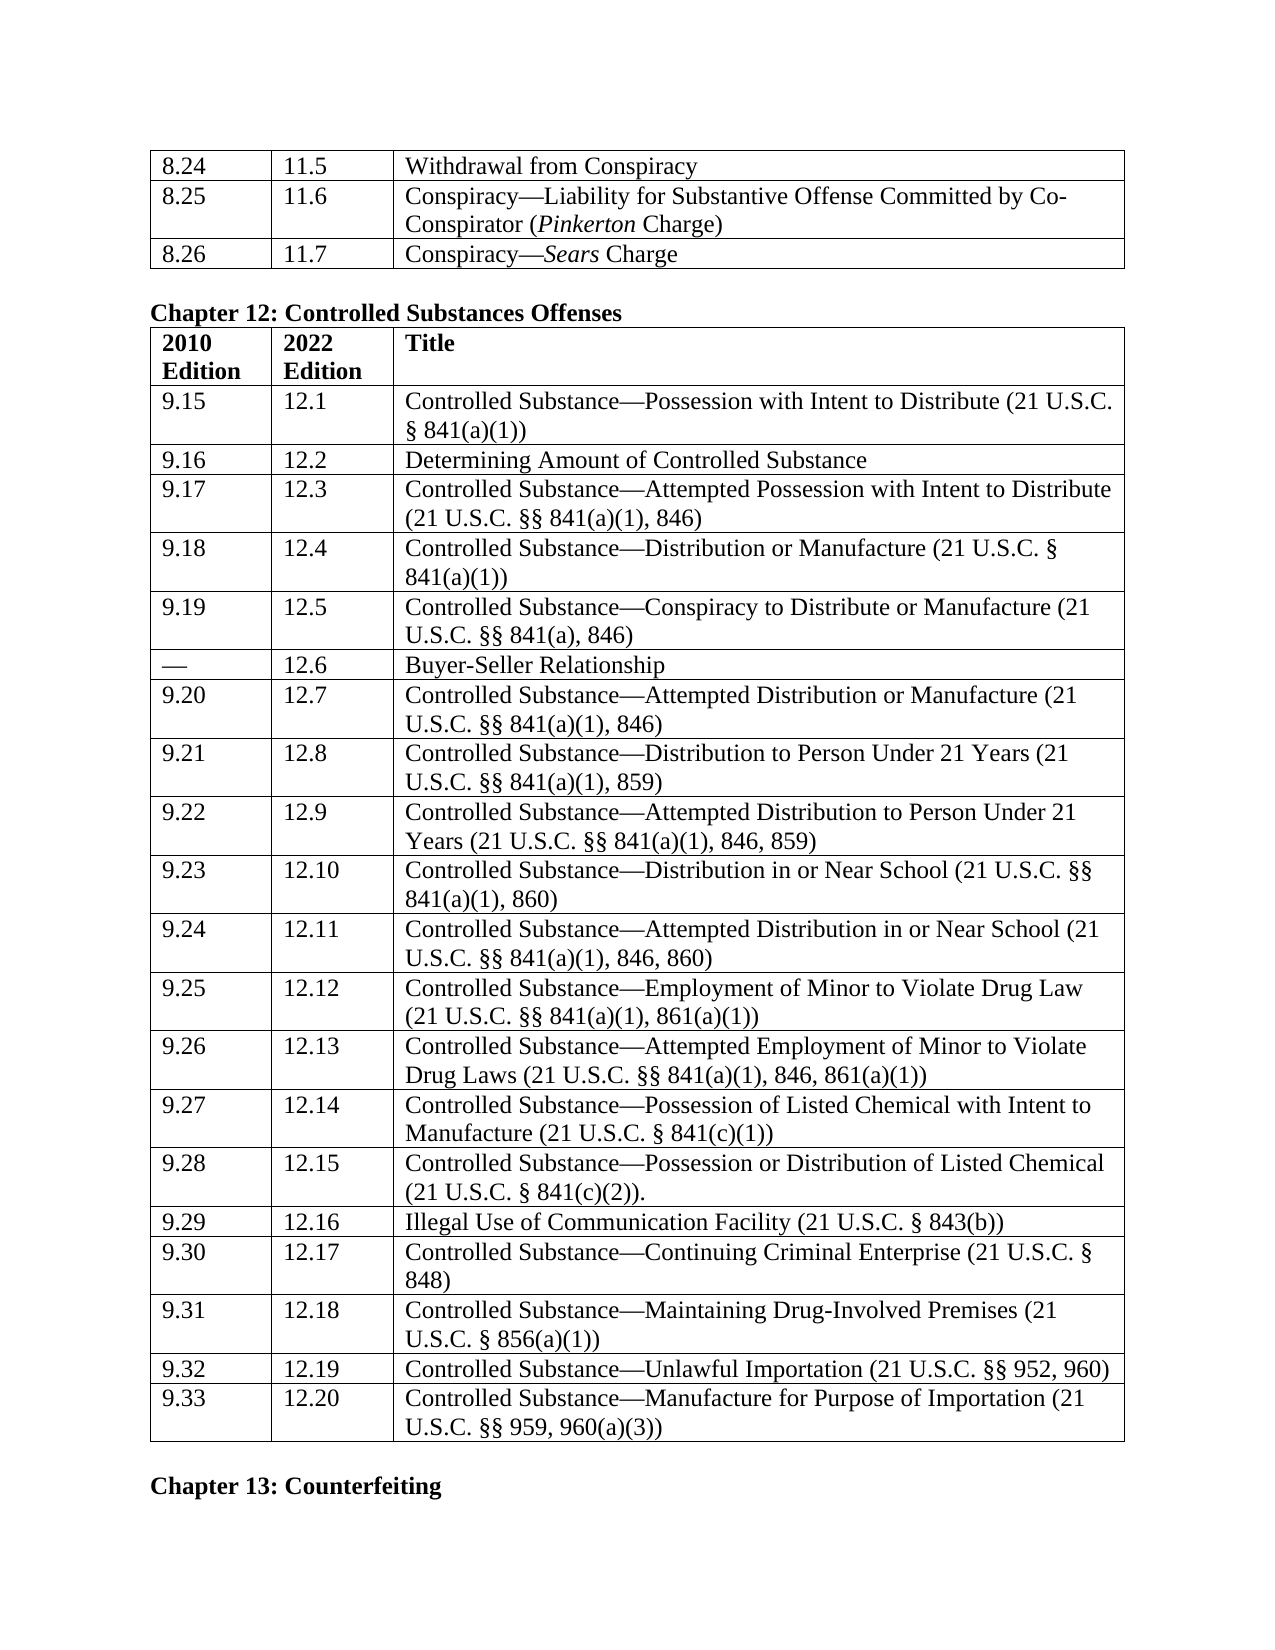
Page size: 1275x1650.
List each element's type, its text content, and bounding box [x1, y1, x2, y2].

table_cell 12.1 [272, 386, 393, 444]
table_cell 12.2 [272, 445, 393, 473]
table_cell 9.31 [151, 1295, 271, 1353]
table_cell 12.14 [272, 1090, 393, 1147]
table_cell 12.7 [272, 680, 393, 737]
table_cell 12.13 [272, 1031, 393, 1089]
table_cell Controlled Substance—Employment of Minor to Violate Drug Law (21 U.S.C. §§ 841(a)(1), 861(a)(1)) [394, 973, 1124, 1030]
table_cell Controlled Substance—Distribution to Person Under 21 Years (21 U.S.C. §§ 841(a)(1), 859) [394, 739, 1124, 796]
table_cell Determining Amount of Controlled Substance [394, 445, 1124, 473]
table_cell 11.5 [272, 151, 393, 180]
table_cell Controlled Substance—Conspiracy to Distribute or Manufacture (21 U.S.C. §§ 841(a), 846) [394, 592, 1124, 649]
text Chapter 13: Counterfeiting [150, 1471, 1125, 1499]
table_cell Controlled Substance—Manufacture for Purpose of Importation (21 U.S.C. §§ 959, 960(a)(3)) [394, 1384, 1124, 1441]
table_cell 9.26 [151, 1031, 271, 1089]
table_cell 9.16 [151, 445, 271, 473]
table_cell Buyer-Seller Relationship [394, 650, 1124, 679]
table_cell 11.7 [272, 239, 393, 268]
table_cell 9.21 [151, 739, 271, 796]
table_cell Illegal Use of Communication Facility (21 U.S.C. § 843(b)) [394, 1207, 1124, 1236]
table_cell 8.26 [151, 239, 271, 268]
table_cell 9.17 [151, 475, 271, 532]
table_cell 12.16 [272, 1207, 393, 1236]
table_cell 12.9 [272, 797, 393, 854]
table_cell 12.18 [272, 1295, 393, 1353]
table_cell Controlled Substance—Distribution or Manufacture (21 U.S.C. § 841(a)(1)) [394, 533, 1124, 591]
table_cell Controlled Substance—Maintaining Drug-Involved Premises (21 U.S.C. § 856(a)(1)) [394, 1295, 1124, 1353]
table_cell 9.33 [151, 1384, 271, 1441]
table_cell Controlled Substance—Attempted Distribution to Person Under 21 Years (21 U.S.C. §§ 841(a)(1), 846, 859) [394, 797, 1124, 854]
table_cell 9.27 [151, 1090, 271, 1147]
table_cell Withdrawal from Conspiracy [394, 151, 1124, 180]
table_cell Controlled Substance—Unlawful Importation (21 U.S.C. §§ 952, 960) [394, 1354, 1124, 1382]
table_cell Controlled Substance—Attempted Possession with Intent to Distribute (21 U.S.C. §§ 841(a)(1), 846) [394, 475, 1124, 532]
table_header 2022 Edition [272, 328, 393, 385]
table_cell Controlled Substance—Distribution in or Near School (21 U.S.C. §§ 841(a)(1), 860) [394, 856, 1124, 913]
table_cell 12.15 [272, 1148, 393, 1206]
table_cell Controlled Substance—Possession with Intent to Distribute (21 U.S.C. § 841(a)(1)) [394, 386, 1124, 444]
table_cell Conspiracy—Liability for Substantive Offense Committed by Co-Conspirator (Pinkerton Charge) [394, 181, 1124, 238]
table_cell 12.17 [272, 1237, 393, 1294]
text Chapter 12: Controlled Substances Offenses [150, 298, 1125, 327]
table_cell 9.29 [151, 1207, 271, 1236]
table_cell 9.25 [151, 973, 271, 1030]
table_cell 9.18 [151, 533, 271, 591]
table_header 2010 Edition [151, 328, 271, 385]
table_cell 9.20 [151, 680, 271, 737]
table_cell Conspiracy—Sears Charge [394, 239, 1124, 268]
table_cell Controlled Substance—Attempted Distribution or Manufacture (21 U.S.C. §§ 841(a)(1), 846) [394, 680, 1124, 737]
table_cell 9.28 [151, 1148, 271, 1206]
table_cell 8.24 [151, 151, 271, 180]
table_cell 8.25 [151, 181, 271, 238]
table_cell 9.19 [151, 592, 271, 649]
table_cell 9.30 [151, 1237, 271, 1294]
table_cell 12.4 [272, 533, 393, 591]
table_cell Controlled Substance—Attempted Employment of Minor to Violate Drug Laws (21 U.S.C. §§ 841(a)(1), 846, 861(a)(1)) [394, 1031, 1124, 1089]
table_cell — [151, 650, 271, 679]
table_cell 12.5 [272, 592, 393, 649]
table_cell 9.24 [151, 914, 271, 972]
table_header Title [394, 328, 1124, 385]
table_cell Controlled Substance—Continuing Criminal Enterprise (21 U.S.C. § 848) [394, 1237, 1124, 1294]
table_cell Controlled Substance—Attempted Distribution in or Near School (21 U.S.C. §§ 841(a)(1), 846, 860) [394, 914, 1124, 972]
table_cell 9.23 [151, 856, 271, 913]
table_cell 11.6 [272, 181, 393, 238]
table_cell 12.8 [272, 739, 393, 796]
table_cell 12.12 [272, 973, 393, 1030]
table_cell 12.19 [272, 1354, 393, 1382]
table_cell 9.15 [151, 386, 271, 444]
table_cell 12.20 [272, 1384, 393, 1441]
table_cell Controlled Substance—Possession of Listed Chemical with Intent to Manufacture (21 U.S.C. § 841(c)(1)) [394, 1090, 1124, 1147]
table_cell 9.32 [151, 1354, 271, 1382]
table_cell Controlled Substance—Possession or Distribution of Listed Chemical (21 U.S.C. § 841(c)(2)). [394, 1148, 1124, 1206]
table_cell 12.10 [272, 856, 393, 913]
table_cell 12.6 [272, 650, 393, 679]
table_cell 12.3 [272, 475, 393, 532]
table_cell 9.22 [151, 797, 271, 854]
table_cell 12.11 [272, 914, 393, 972]
